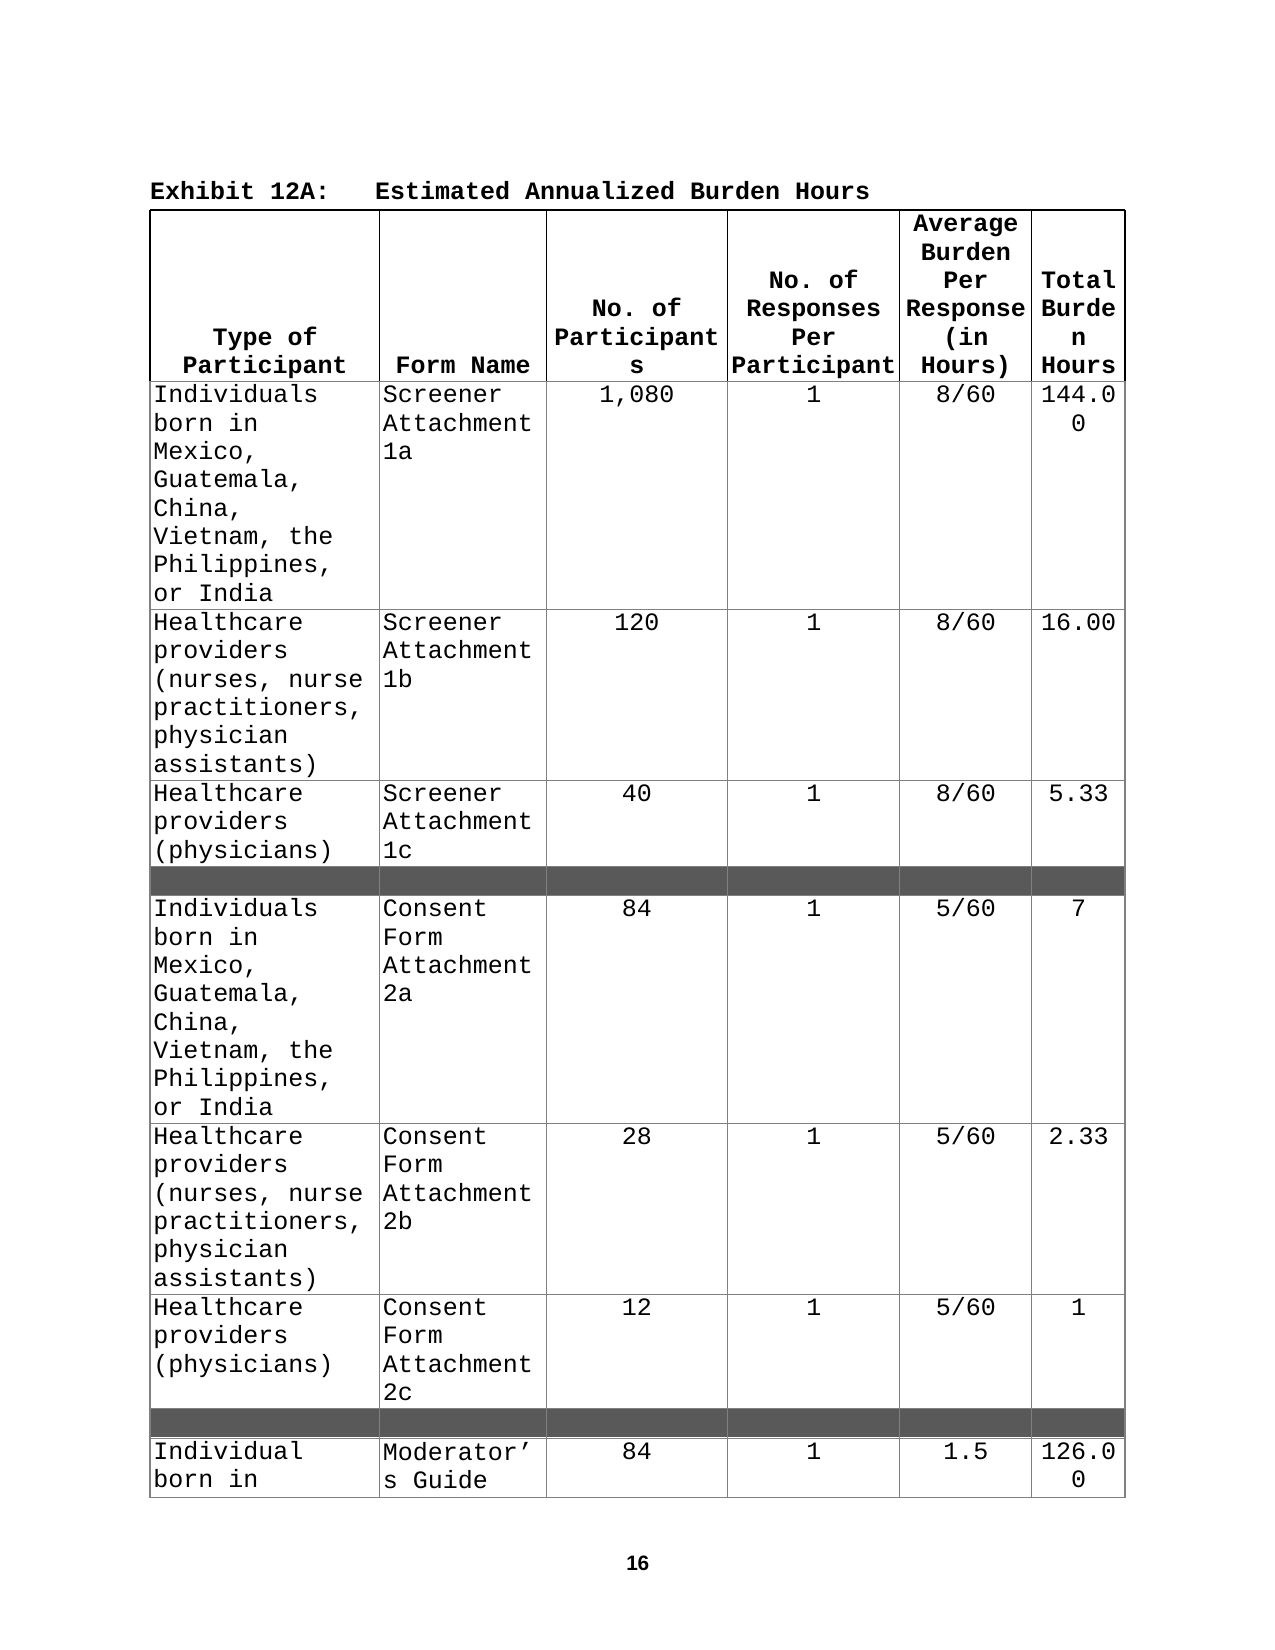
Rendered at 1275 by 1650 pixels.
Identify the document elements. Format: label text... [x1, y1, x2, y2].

table_header Average Burden Per Response (in Hours) [900, 211, 1031, 381]
table_cell 16.00 [1032, 610, 1124, 779]
table_cell 1 [728, 1295, 899, 1408]
table_cell 1 [728, 382, 899, 608]
table_cell Consent Form Attachment 2b [380, 1124, 546, 1294]
table_cell Consent Form Attachment 2c [380, 1295, 546, 1408]
table_cell 5/60 [900, 896, 1031, 1123]
table_cell 5/60 [900, 1124, 1031, 1294]
table_cell 8/60 [900, 382, 1031, 608]
table_cell [728, 1409, 899, 1437]
table_cell 8/60 [900, 610, 1031, 779]
table_cell 28 [547, 1124, 727, 1294]
table_header Total Burden Hours [1032, 211, 1124, 381]
table_cell [380, 1409, 546, 1437]
table_cell 1 [728, 1124, 899, 1294]
table_cell Healthcare providers (physicians) [151, 1295, 379, 1408]
table_cell 84 [547, 1439, 727, 1497]
table_cell 1 [728, 1439, 899, 1497]
table_cell 1 [728, 781, 899, 866]
table_cell 7 [1032, 896, 1124, 1123]
table_cell 1,080 [547, 382, 727, 608]
table_header Form Name [380, 211, 546, 381]
table_cell 120 [547, 610, 727, 779]
table_cell Screener Attachment 1c [380, 781, 546, 866]
table_cell 84 [547, 896, 727, 1123]
table_cell [547, 867, 727, 895]
table_cell [728, 867, 899, 895]
table_cell Individuals born in Mexico, Guatemala, China, Vietnam, the Philippines, or India [151, 382, 379, 608]
table_cell 1 [1032, 1295, 1124, 1408]
table_cell Consent Form Attachment 2a [380, 896, 546, 1123]
table_cell [380, 867, 546, 895]
table_cell Healthcare providers (nurses, nurse practitioners, physician assistants) [151, 610, 379, 779]
table_header No. of Responses Per Participant [728, 211, 899, 381]
table_cell 1.5 [900, 1439, 1031, 1497]
table_cell 126.00 [1032, 1439, 1124, 1497]
table_cell [151, 867, 379, 895]
table_cell Screener Attachment 1b [380, 610, 546, 779]
table_cell Screener Attachment 1a [380, 382, 546, 608]
table_cell Healthcare providers (nurses, nurse practitioners, physician assistants) [151, 1124, 379, 1294]
table_cell 5/60 [900, 1295, 1031, 1408]
table_cell 2.33 [1032, 1124, 1124, 1294]
table_header Type of Participant [151, 211, 379, 381]
table_cell [1032, 1409, 1124, 1437]
table_cell 12 [547, 1295, 727, 1408]
table_cell [151, 1409, 379, 1437]
table_cell 5.33 [1032, 781, 1124, 866]
table_cell [900, 867, 1031, 895]
table_cell [547, 1409, 727, 1437]
title Exhibit 12A: Estimated Annualized Burden Hours [150, 178, 1125, 209]
table_cell Moderator’s Guide Attachment 3a [380, 1439, 546, 1497]
table_header No. of Participants [547, 211, 727, 381]
table_cell Individuals born in Mexico, Guatemala, China, Vietnam, the Philippines, or India [151, 896, 379, 1123]
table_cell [151, 1439, 379, 1497]
table_cell [900, 1409, 1031, 1437]
table_cell [1032, 867, 1124, 895]
table_cell 40 [547, 781, 727, 866]
table_cell 144.00 [1032, 382, 1124, 608]
table_cell Healthcare providers (physicians) [151, 781, 379, 866]
table_cell 8/60 [900, 781, 1031, 866]
table_cell 1 [728, 896, 899, 1123]
table_cell 1 [728, 610, 899, 779]
